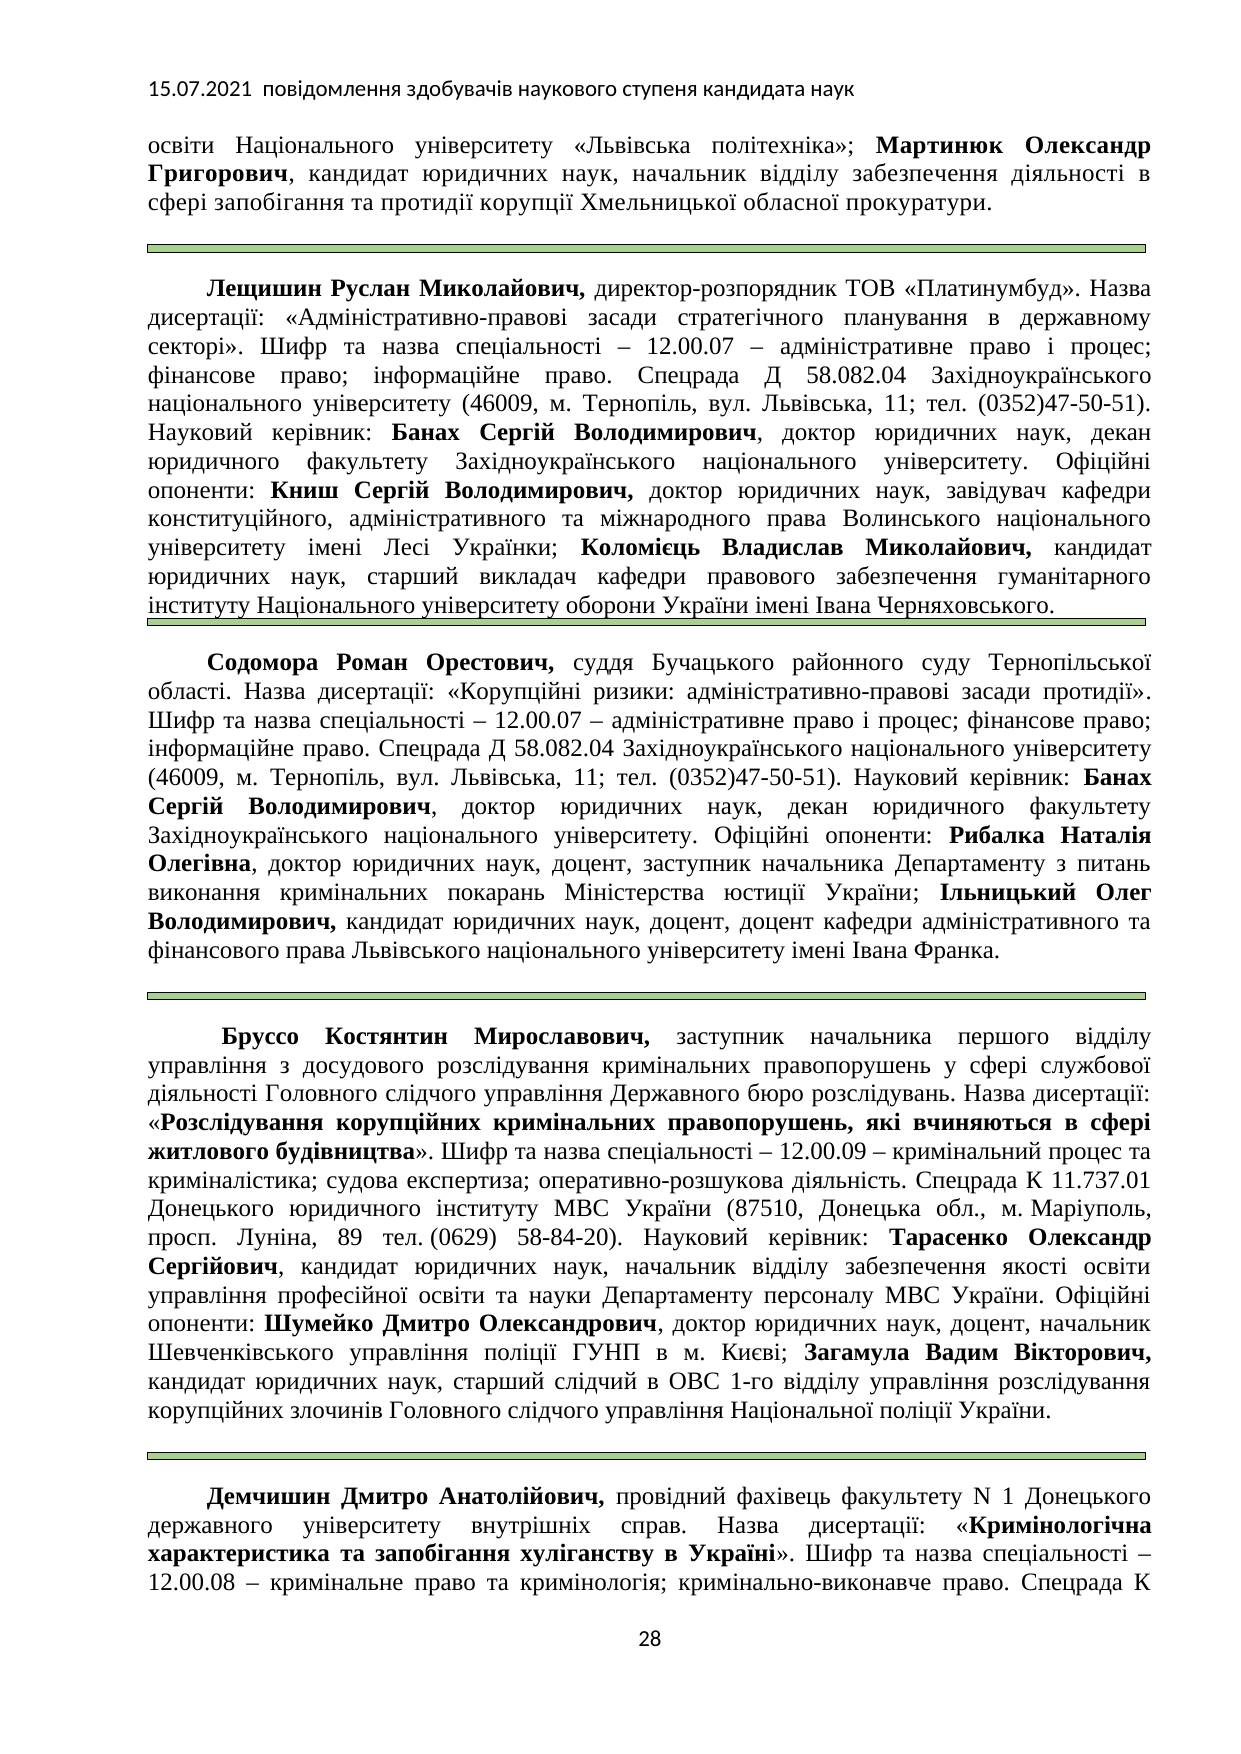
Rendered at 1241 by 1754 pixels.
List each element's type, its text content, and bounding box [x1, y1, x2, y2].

text Лещишин Руслан Миколайович, директор-розпорядник ТОВ «Платинумбуд». Назва дисертації: «Адміністративно-правові засади стратегічного планування в державному секторі». Шифр та назва спеціальності – 12.00.07 – адміністративне право і процес; фінансове право; інформаційне право. Спецрада Д 58.082.04 Західноукраїнського національного університету (46009, м. Тернопіль, вул. Львівська, 11; тел. (0352)47-50-51). Науковий керівник: Банах Сергій Володимирович, доктор юридичних наук, декан юридичного факультету Західноукраїнського національного університету. Офіційні опоненти: Книш Сергій Володимирович, доктор юридичних наук, завідувач кафедри конституційного, адміністративного та міжнародного права Волинського національного університету імені Лесі Українки; Коломієць Владислав Миколайович, кандидат юридичних наук, старший викладач кафедри правового забезпечення гуманітарного інституту Національного університету оборони України імені Івана Черняховського. [148, 273, 1152, 618]
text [148, 130, 1152, 216]
text Содомора Роман Орестович, суддя Бучацького районного суду Тернопільської області. Назва дисертації: «Корупційні ризики: адміністративно-правові засади протидії». Шифр та назва спеціальності – 12.00.07 – адміністративне право і процес; фінансове право; інформаційне право. Спецрада Д 58.082.04 Західноукраїнського національного університету (. Тернопіль, вул. Львівська, 11; тел. (0352)47-50-51). Науковий керівник: Банах Сергій Володимирович, доктор юридичних наук, декан юридичного факультету Західноукраїнського національного університету. Офіційні опоненти: Рибалка Наталія Олегівна, доктор юридичних наук, доцент, заступник начальника Департаменту з питань виконання кримінальних покарань Міністерства юстиції України; Ільницький Олег Володимирович, кандидат юридичних наук, доцент, доцент кафедри адміністративного та фінансового права Львівського національного університету імені Івана Франка. [148, 647, 1152, 963]
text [148, 1481, 1152, 1596]
text Бруссо Костянтин Мирославович, заступник начальника першого відділу управління з досудового розслідування кримінальних правопорушень у сфері службової діяльності Головного слідчого управління Державного бюро розслідувань. Назва дисертації: «Розслідування корупційних кримінальних правопорушень, які вчиняються в сфері житлового будівництва». Шифр та назва спеціальності – 12.00.09 – кримінальний процес та криміналістика; судова експертиза; оперативно-розшукова діяльність. Спецрада К 11.737.01 Донецького юридичного інституту МВС України (87510, Донецька обл., м. Маріуполь, просп. Луніна, 89 тел. (0629) 58-84-20). Науковий керівник: Тарасенко Олександр Сергійович, кандидат юридичних наук, начальник відділу забезпечення якості освіти управління професійної освіти та науки Департаменту персоналу МВС України. Офіційні опоненти: Шумейко Дмитро Олександрович, доктор юридичних наук, доцент, начальник Шевченківського управління поліції ГУНП в м. Києві; Загамула Вадим Вікторович, кандидат юридичних наук, старший слідчий в ОВС 1-го відділу управління розслідування корупційних злочинів Головного слідчого управління Національної поліції України. [148, 1021, 1152, 1423]
